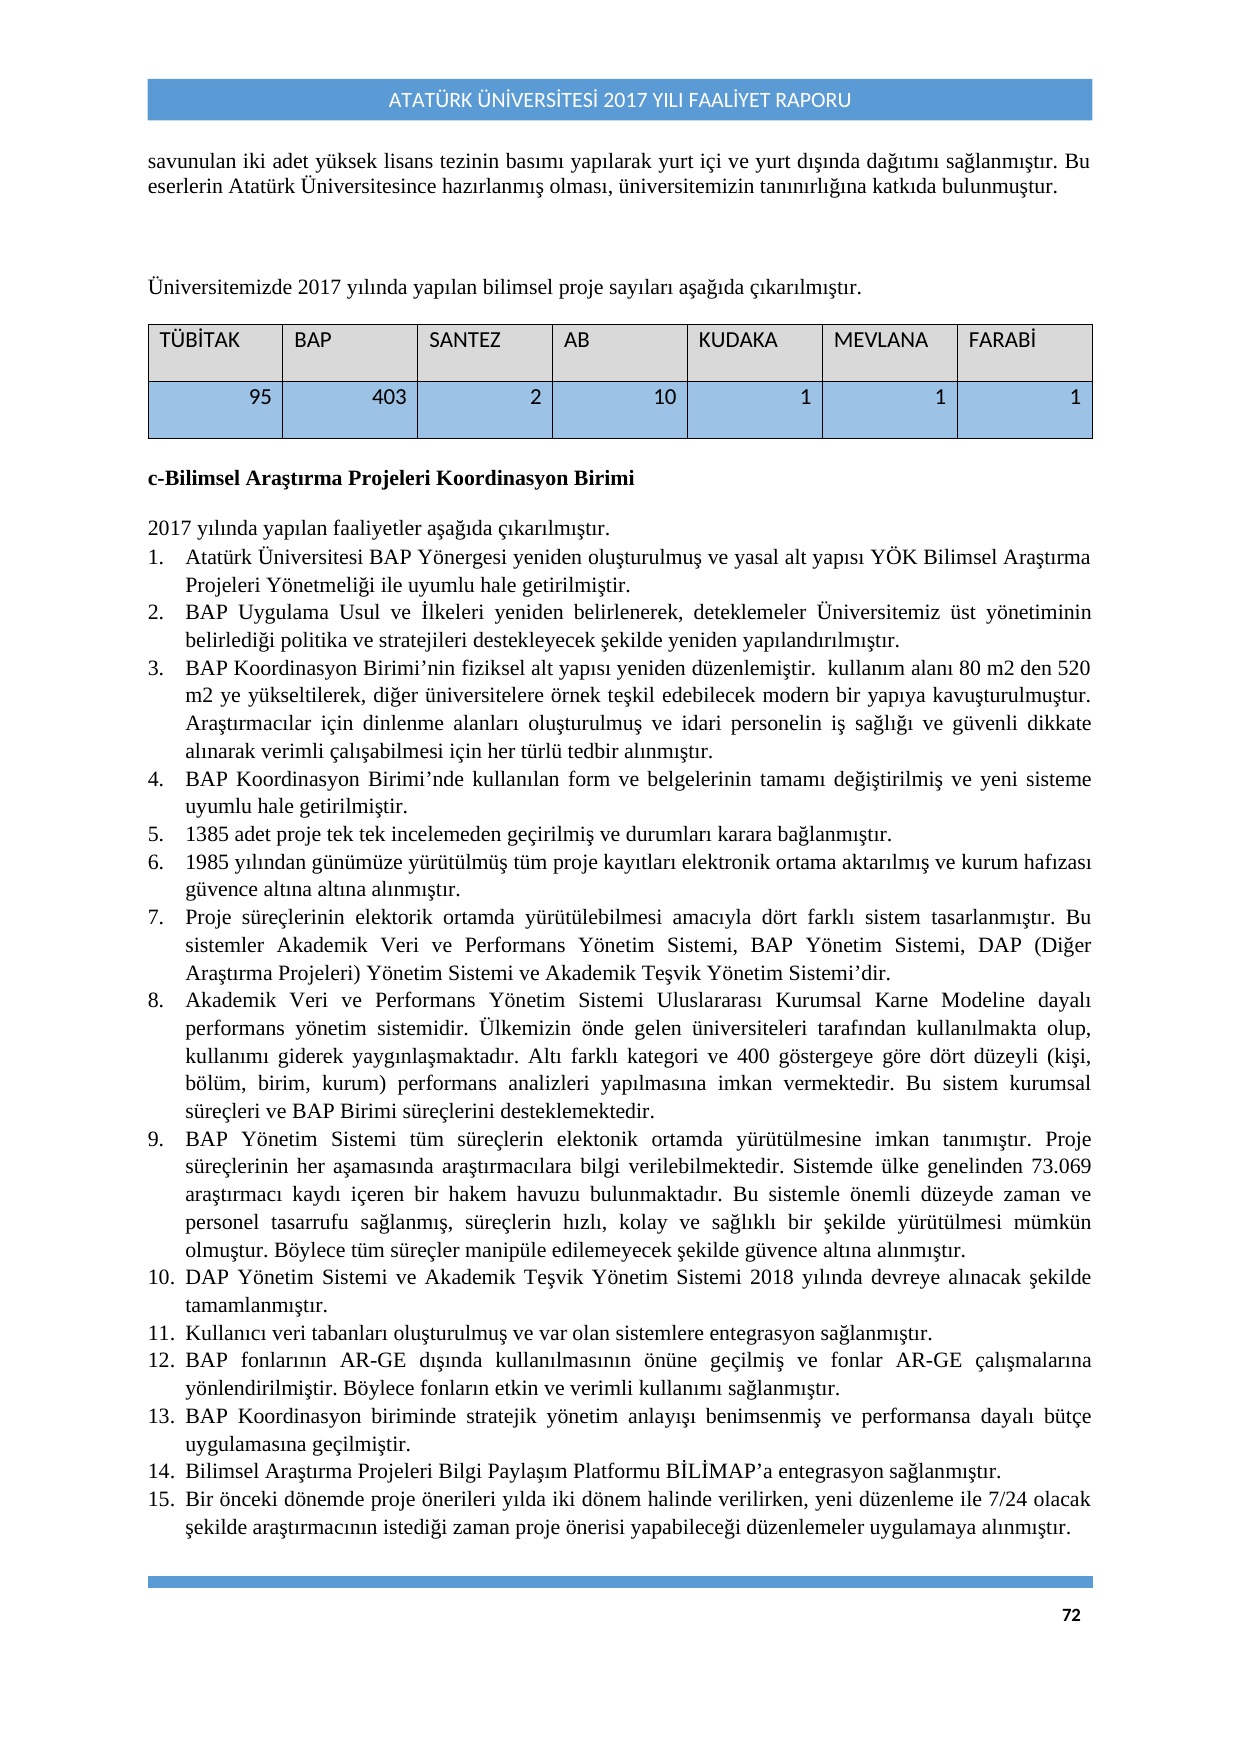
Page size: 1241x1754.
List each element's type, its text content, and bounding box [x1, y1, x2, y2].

list Kullanıcı veri tabanları oluşturulmuş ve var olan sistemlere entegrasyon sağlanmıştır. [148, 1320, 1093, 1345]
list Proje süreçlerinin elektorik ortamda yürütülebilmesi amacıyla dört farklı sistem tasarlanmıştır. Bu sistemler Akademik Veri ve Performans Yönetim Sistemi, BAP Yönetim Sistemi, DAP (Diğer Araştırma Projeleri) Yönetim Sistemi ve Akademik Teşvik Yönetim Sistemi’dir. [148, 904, 1093, 985]
text c-Bilimsel Araştırma Projeleri Koordinasyon Birimi [148, 464, 1093, 490]
list BAP Uygulama Usul ve İlkeleri yeniden belirlenerek, deteklemeler Üniversitemiz üst yönetiminin belirlediği politika ve stratejileri destekleyecek şekilde yeniden yapılandırılmıştır. [148, 599, 1093, 652]
table_cell 10 [553, 382, 687, 438]
table_cell 1 [958, 382, 1092, 438]
list Atatürk Üniversitesi BAP Yönergesi yeniden oluşturulmuş ve yasal alt yapısı YÖK Bilimsel Araştırma Projeleri Yönetmeliği ile uyumlu hale getirilmiştir. [148, 544, 1093, 597]
table_cell 403 [283, 382, 417, 438]
list DAP Yönetim Sistemi ve Akademik Teşvik Yönetim Sistemi 2018 yılında devreye alınacak şekilde tamamlanmıştır. [148, 1264, 1093, 1317]
list BAP Koordinasyon Birimi’nin fiziksel alt yapısı yeniden düzenlemiştir. kullanım alanı 80 m2 den 520 m2 ye yükseltilerek, diğer üniversitelere örnek teşkil edebilecek modern bir yapıya kavuşturulmuştur. Araştırmacılar için dinlenme alanları oluşturulmuş ve idari personelin iş sağlığı ve güvenli dikkate alınarak verimli çalışabilmesi için her türlü tedbir alınmıştır. [148, 655, 1093, 763]
table_header TÜBİTAK [149, 325, 282, 381]
list 1985 yılından günümüze yürütülmüş tüm proje kayıtları elektronik ortama aktarılmış ve kurum hafızası güvence altına altına alınmıştır. [148, 849, 1093, 902]
table_header MEVLANA [823, 325, 957, 381]
table_cell 1 [688, 382, 822, 438]
table_header KUDAKA [688, 325, 822, 381]
list Bir önceki dönemde proje önerileri yılda iki dönem halinde verilirken, yeni düzenleme ile 7/24 olacak şekilde araştırmacının istediği zaman proje önerisi yapabileceği düzenlemeler uygulamaya alınmıştır. [148, 1486, 1093, 1539]
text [148, 148, 1093, 198]
list Bilimsel Araştırma Projeleri Bilgi Paylaşım Platformu BİLİMAP’a entegrasyon sağlanmıştır. [148, 1458, 1093, 1483]
list 1385 adet proje tek tek incelemeden geçirilmiş ve durumları karara bağlanmıştır. [148, 821, 1093, 846]
table_header FARABİ [958, 325, 1092, 381]
text 2017 yılında yapılan faaliyetler aşağıda çıkarılmıştır. [148, 515, 1093, 540]
table_cell 2 [418, 382, 552, 438]
table_cell 1 [823, 382, 957, 438]
table_cell 95 [149, 382, 282, 438]
table_header BAP [283, 325, 417, 381]
table_header AB [553, 325, 687, 381]
text Üniversitemizde 2017 yılında yapılan bilimsel proje sayıları aşağıda çıkarılmıştır. [148, 274, 1093, 299]
list BAP Koordinasyon biriminde stratejik yönetim anlayışı benimsenmiş ve performansa dayalı bütçe uygulamasına geçilmiştir. [148, 1403, 1093, 1456]
table_header SANTEZ [418, 325, 552, 381]
list BAP Yönetim Sistemi tüm süreçlerin elektonik ortamda yürütülmesine imkan tanımıştır. Proje süreçlerinin her aşamasında araştırmacılara bilgi verilebilmektedir. Sistemde ülke genelinden 73.069 araştırmacı kaydı içeren bir hakem havuzu bulunmaktadır. Bu sistemle önemli düzeyde zaman ve personel tasarrufu sağlanmış, süreçlerin hızlı, kolay ve sağlıklı bir şekilde yürütülmesi mümkün olmuştur. Böylece tüm süreçler manipüle edilemeyecek şekilde güvence altına alınmıştır. [148, 1126, 1093, 1262]
list BAP Koordinasyon Birimi’nde kullanılan form ve belgelerinin tamamı değiştirilmiş ve yeni sisteme uyumlu hale getirilmiştir. [148, 766, 1093, 818]
list BAP fonlarının AR-GE dışında kullanılmasının önüne geçilmiş ve fonlar AR-GE çalışmalarına yönlendirilmiştir. Böylece fonların etkin ve verimli kullanımı sağlanmıştır. [148, 1347, 1093, 1400]
list Akademik Veri ve Performans Yönetim Sistemi Uluslararası Kurumsal Karne Modeline dayalı performans yönetim sistemidir. Ülkemizin önde gelen üniversiteleri tarafından kullanılmakta olup, kullanımı giderek yaygınlaşmaktadır. Altı farklı kategori ve 400 göstergeye göre dört düzeyli (kişi, bölüm, birim, kurum) performans analizleri yapılmasına imkan vermektedir. Bu sistem kurumsal süreçleri ve BAP Birimi süreçlerini desteklemektedir. [148, 987, 1093, 1123]
